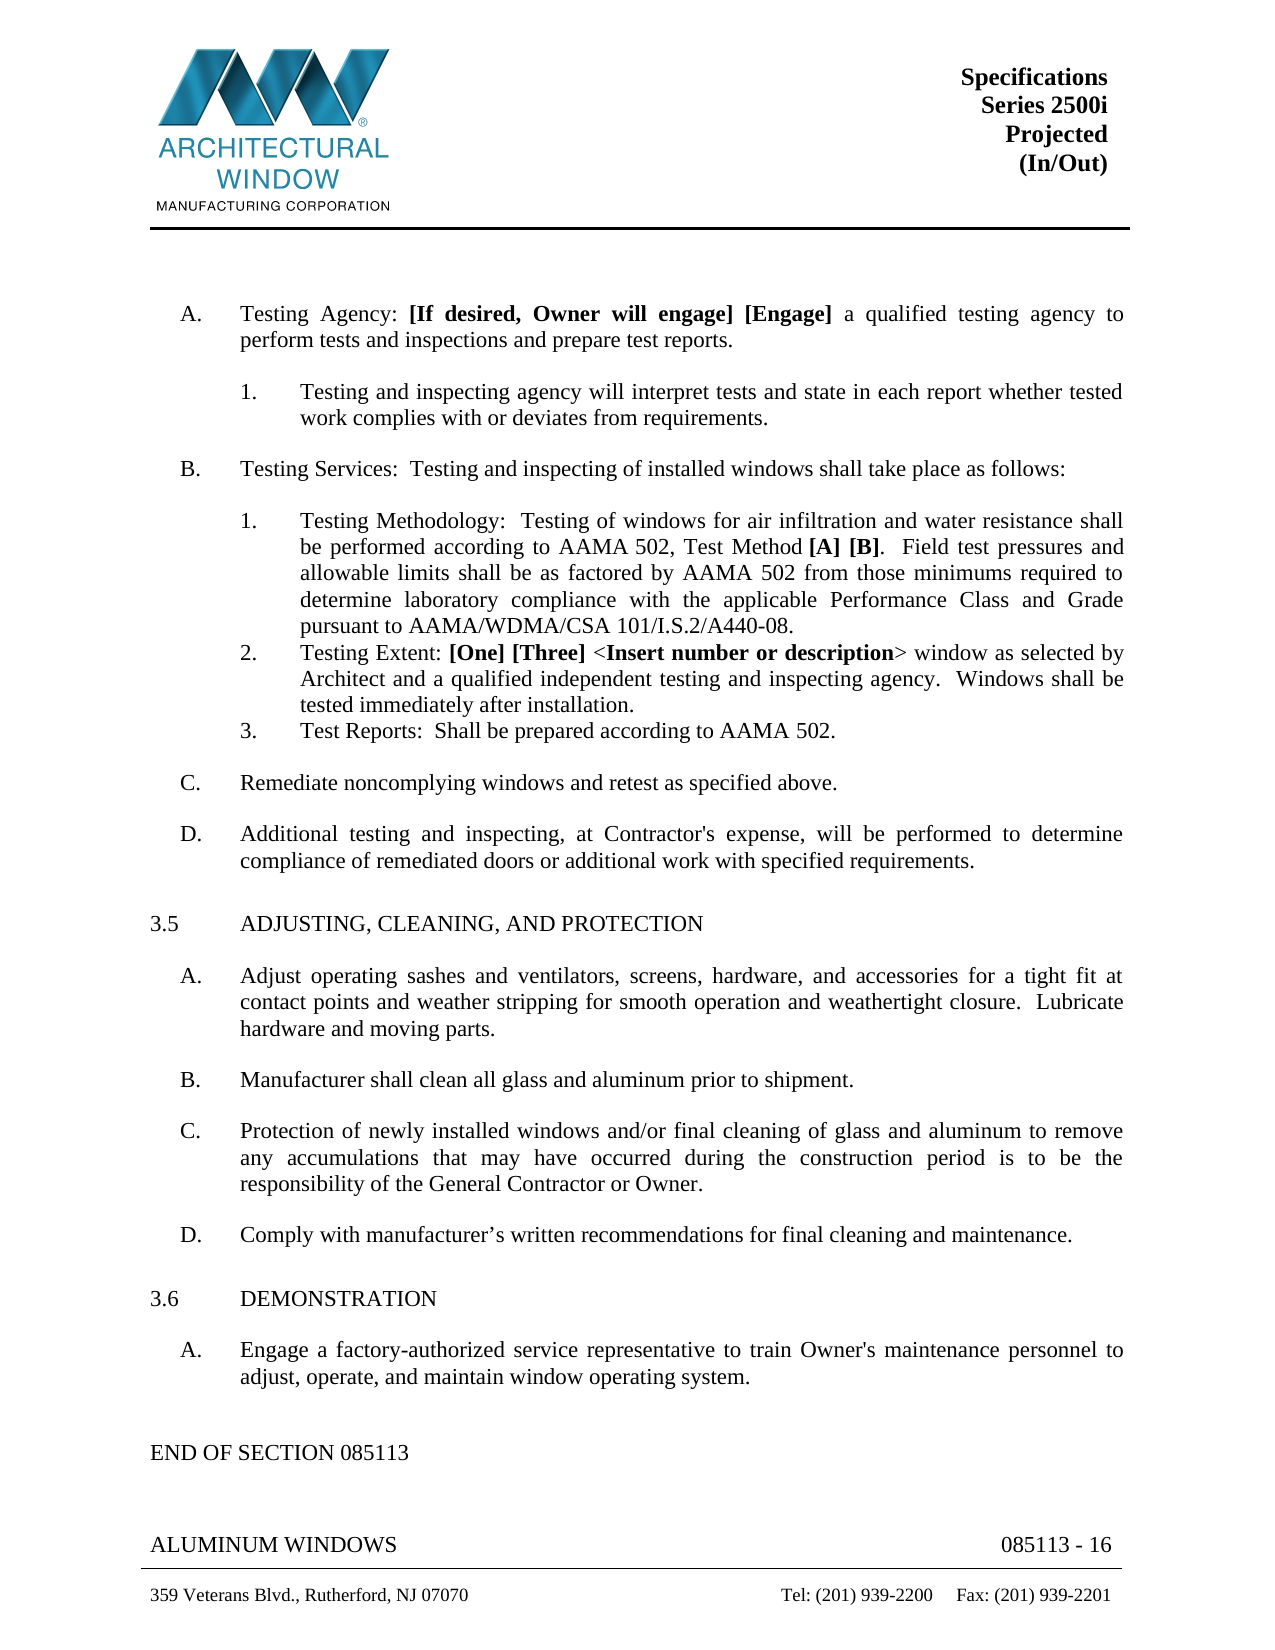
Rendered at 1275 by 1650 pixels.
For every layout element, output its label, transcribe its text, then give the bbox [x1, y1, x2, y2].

text Adjust operating sashes and ventilators, screens, hardware, and accessories for a tight fit at contact points and weather stripping for smooth operation and weathertight closure. Lubricate hardware and moving parts. [180, 962, 1125, 1041]
text Engage a factory-authorized service representative to train Owner's maintenance personnel to adjust, operate, and maintain window operating system. [180, 1337, 1125, 1389]
text Remediate noncomplying windows and retest as specified above. [180, 769, 1125, 795]
text Additional testing and inspecting, at Contractor's expense, will be performed to determine compliance of remediated doors or additional work with specified requirements. [180, 820, 1125, 873]
text END OF SECTION 085113 [150, 1439, 1125, 1466]
text Test Reports: Shall be prepared according to AAMA 502. [240, 718, 1125, 744]
text Testing and inspecting agency will interpret tests and state in each report whether tested work complies with or deviates from requirements. [240, 378, 1125, 430]
picture [150, 44, 394, 213]
text Manufacturer shall clean all glass and aluminum prior to shipment. [180, 1066, 1125, 1092]
text DEMONSTRATION [150, 1285, 1125, 1312]
text Protection of newly installed windows and/or final cleaning of glass and aluminum to remove any accumulations that may have occurred during the construction period is to be the responsibility of the General Contractor or Owner. [180, 1117, 1125, 1196]
text Comply with manufacturer’s written recommendations for final cleaning and maintenance. [180, 1221, 1125, 1248]
text Testing Services: Testing and inspecting of installed windows shall take place as follows: [180, 455, 1125, 482]
text ADJUSTING, CLEANING, AND PROTECTION [150, 911, 1125, 937]
text Testing Agency: [If desired, Owner will engage] [Engage] a qualified testing agency to perform tests and inspections and prepare test reports. [180, 300, 1125, 353]
text Testing Methodology: Testing of windows for air infiltration and water resistance shall be performed according to AAMA 502, Test Method [A] [B]. Field test pressures and allowable limits shall be as factored by AAMA 502 from those minimums required to determine laboratory compliance with the applicable Performance Class and Grade pursuant to AAMA/WDMA/CSA 101/I.S.2/A440-08. [240, 507, 1125, 638]
text Testing Extent: [One] [Three] <Insert number or description> window as selected by Architect and a qualified independent testing and inspecting agency. Windows shall be tested immediately after installation. [240, 638, 1125, 718]
